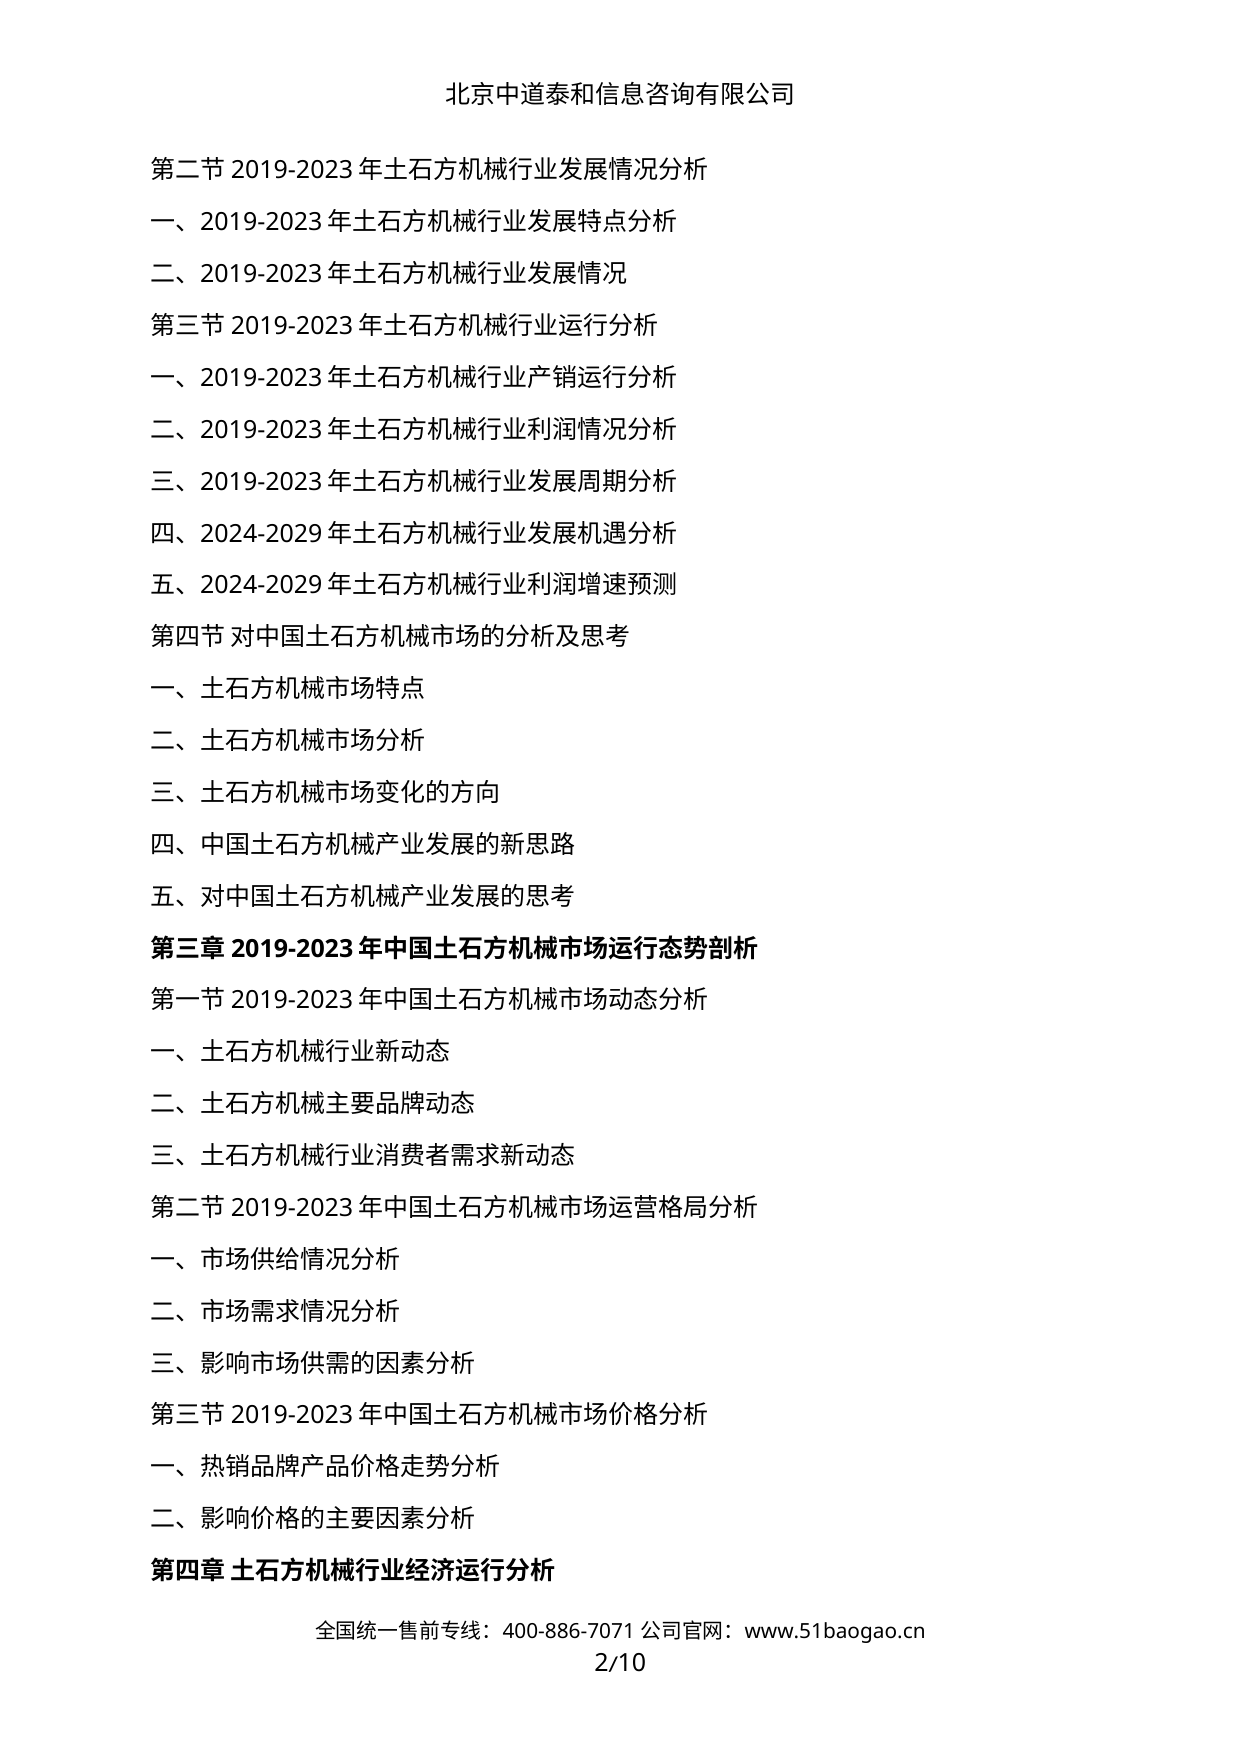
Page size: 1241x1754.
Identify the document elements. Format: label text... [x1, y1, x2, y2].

text 三、2019-2023年土石方机械行业发展周期分析 [150, 461, 1090, 497]
text 第三节 2019-2023年中国土石方机械市场价格分析 [150, 1395, 1090, 1431]
text 一、土石方机械行业新动态 [150, 1032, 1090, 1068]
text 四、2024-2029年土石方机械行业发展机遇分析 [150, 513, 1090, 549]
text 四、中国土石方机械产业发展的新思路 [150, 824, 1090, 861]
text 第四章 土石方机械行业经济运行分析 [150, 1551, 1090, 1587]
text 第二节 2019-2023年土石方机械行业发展情况分析 [150, 150, 1090, 186]
text 五、对中国土石方机械产业发展的思考 [150, 876, 1090, 912]
text 二、市场需求情况分析 [150, 1291, 1090, 1327]
text 第一节 2019-2023年中国土石方机械市场动态分析 [150, 980, 1090, 1016]
text 三、土石方机械市场变化的方向 [150, 772, 1090, 809]
text 一、2019-2023年土石方机械行业发展特点分析 [150, 202, 1090, 238]
text 二、2019-2023年土石方机械行业发展情况 [150, 254, 1090, 290]
text 二、2019-2023年土石方机械行业利润情况分析 [150, 409, 1090, 446]
text 三、土石方机械行业消费者需求新动态 [150, 1136, 1090, 1172]
text 第二节 2019-2023年中国土石方机械市场运营格局分析 [150, 1187, 1090, 1224]
text 二、土石方机械主要品牌动态 [150, 1084, 1090, 1120]
text 第三节 2019-2023年土石方机械行业运行分析 [150, 306, 1090, 342]
text 一、土石方机械市场特点 [150, 669, 1090, 705]
text 第四节 对中国土石方机械市场的分析及思考 [150, 617, 1090, 653]
text 二、影响价格的主要因素分析 [150, 1499, 1090, 1535]
text 一、热销品牌产品价格走势分析 [150, 1447, 1090, 1483]
text 二、土石方机械市场分析 [150, 721, 1090, 757]
text 三、影响市场供需的因素分析 [150, 1343, 1090, 1379]
text 一、2019-2023年土石方机械行业产销运行分析 [150, 357, 1090, 394]
text 一、市场供给情况分析 [150, 1239, 1090, 1276]
text 五、2024-2029年土石方机械行业利润增速预测 [150, 565, 1090, 601]
text 第三章 2019-2023年中国土石方机械市场运行态势剖析 [150, 928, 1090, 964]
